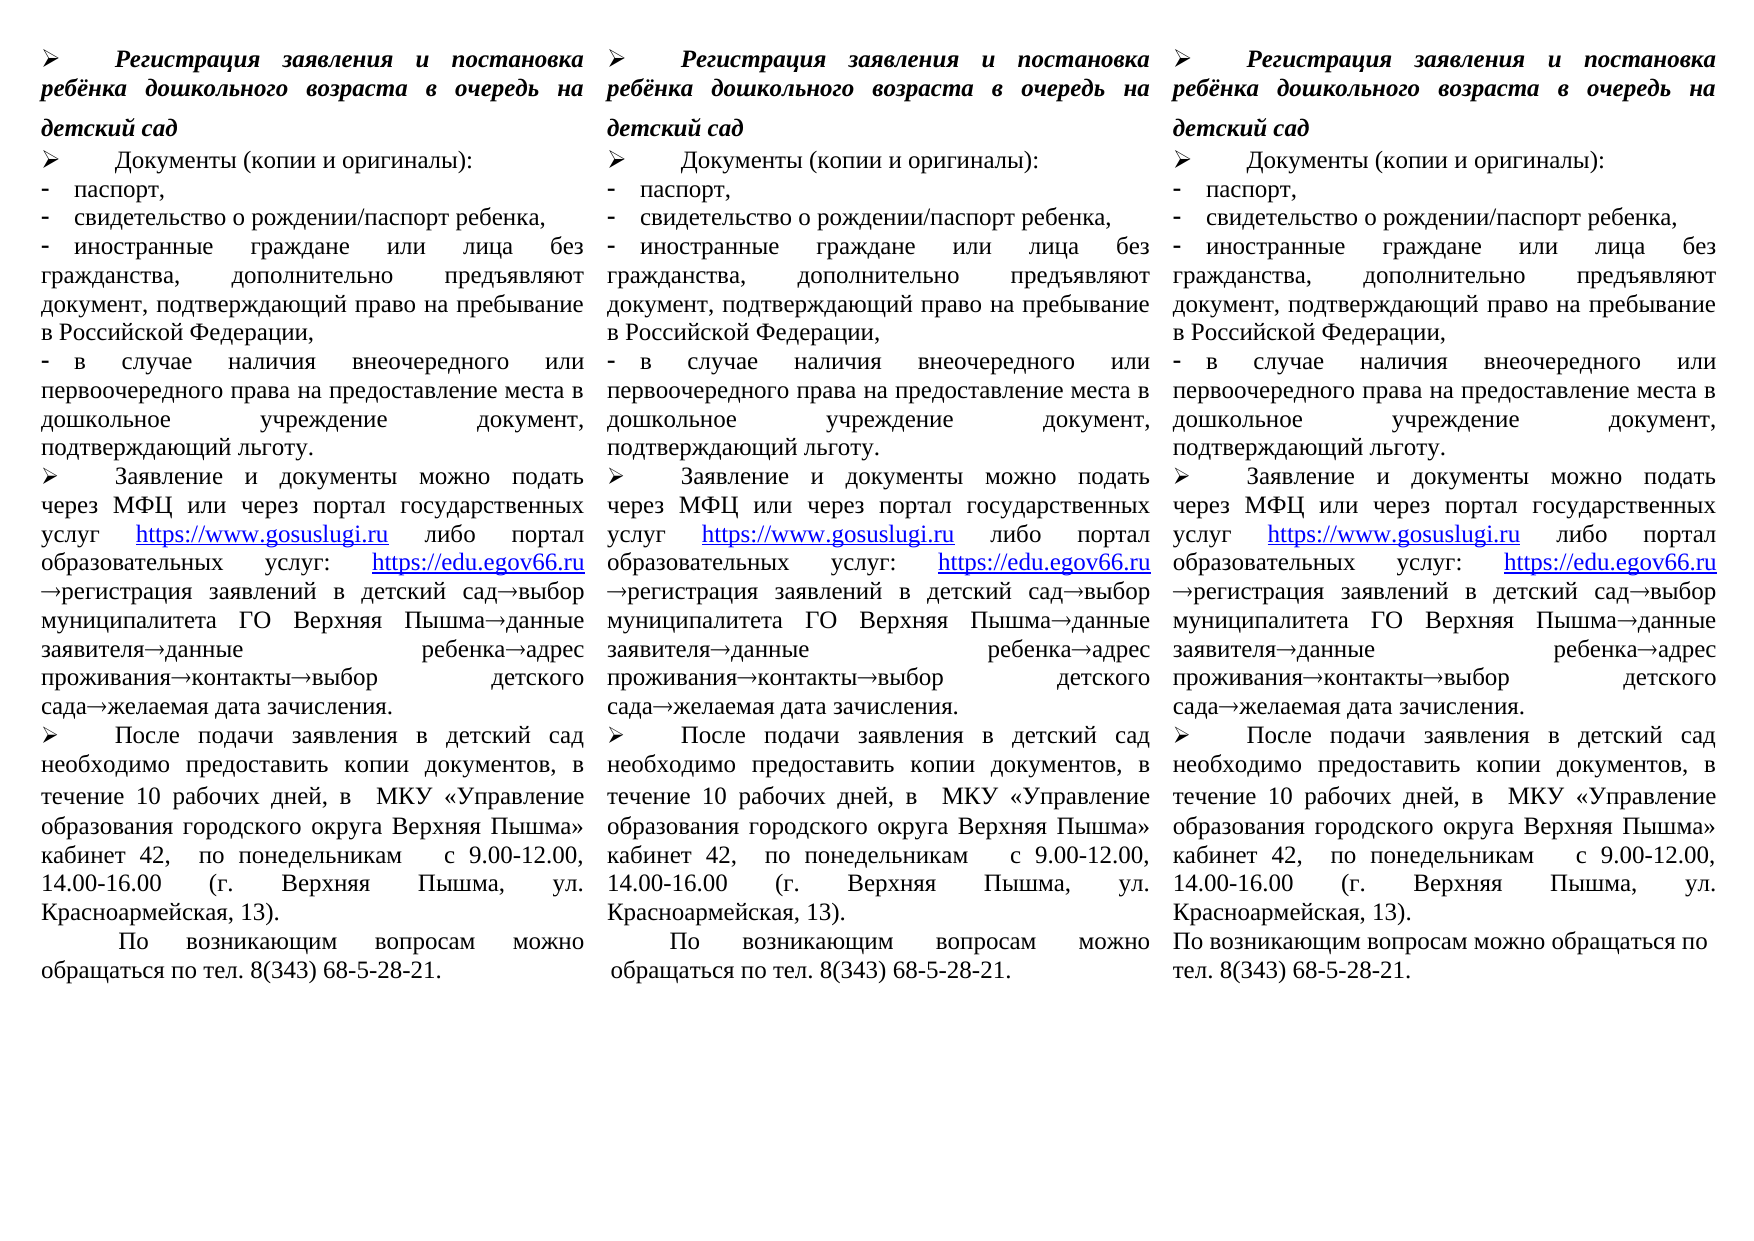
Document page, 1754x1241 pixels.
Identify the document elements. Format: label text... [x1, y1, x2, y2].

table_header Регистрация заявления и постановка ребёнка дошкольного возраста в очередь на детский сад Документы (копии и оригиналы): паспорт, свидетельство о рождении/паспорт ребенка, иностранные граждане или лица без гражданства, дополнительно предъявляют документ, подтверждающий право на пребывание в Российской Федерации, в случае наличия внеочередного или первоочередного права на предоставление места в дошкольное учреждение документ, подтверждающий льготу. Заявление и документы можно подать через МФЦ или через портал государственных услуг https://www.gosuslugi.ru либо портал образовательных услуг: https://edu.egov66.ru регистрация заявлений в детский садвыбор муниципалитета ГО Верхняя Пышмаданные заявителяданные ребенкаадрес проживанияконтактывыбор детского садажелаемая дата зачисления. После подачи заявления в детский сад необходимо предоставить копии документов, в течение 10 рабочих дней, в МКУ «Управление образования городского округа Верхняя Пышма» кабинет 42, по понедельникам с 9.00-12.00, 14.00-16.00 (г. Верхняя Пышма, ул. Красноармейская, 13). По возникающим вопросам можно обращаться по тел. 8(343) 68-5-28-21. [1161, 44, 1727, 983]
table_header Регистрация заявления и постановка ребёнка дошкольного возраста в очередь на детский сад Документы (копии и оригиналы): паспорт, свидетельство о рождении/паспорт ребенка, иностранные граждане или лица без гражданства, дополнительно предъявляют документ, подтверждающий право на пребывание в Российской Федерации, в случае наличия внеочередного или первоочередного права на предоставление места в дошкольное учреждение документ, подтверждающий льготу. Заявление и документы можно подать через МФЦ или через портал государственных услуг https://www.gosuslugi.ru либо портал образовательных услуг: https://edu.egov66.ru регистрация заявлений в детский садвыбор муниципалитета ГО Верхняя Пышмаданные заявителяданные ребенкаадрес проживанияконтактывыбор детского садажелаемая дата зачисления. После подачи заявления в детский сад необходимо предоставить копии документов, в течение 10 рабочих дней, в МКУ «Управление образования городского округа Верхняя Пышма» кабинет 42, по понедельникам с 9.00-12.00, 14.00-16.00 (г. Верхняя Пышма, ул. Красноармейская, 13). По возникающим вопросам можно обращаться по тел. 8(343) 68-5-28-21. [596, 44, 1161, 983]
table_header Регистрация заявления и постановка ребёнка дошкольного возраста в очередь на детский сад Документы (копии и оригиналы): паспорт, свидетельство о рождении/паспорт ребенка, иностранные граждане или лица без гражданства, дополнительно предъявляют документ, подтверждающий право на пребывание в Российской Федерации, в случае наличия внеочередного или первоочередного права на предоставление места в дошкольное учреждение документ, подтверждающий льготу. Заявление и документы можно подать через МФЦ или через портал государственных услуг https://www.gosuslugi.ru либо портал образовательных услуг: https://edu.egov66.ru регистрация заявлений в детский садвыбор муниципалитета ГО Верхняя Пышмаданные заявителяданные ребенкаадрес проживанияконтактывыбор детского садажелаемая дата зачисления. После подачи заявления в детский сад необходимо предоставить копии документов, в течение 10 рабочих дней, в МКУ «Управление образования городского округа Верхняя Пышма» кабинет 42, по понедельникам с 9.00-12.00, 14.00-16.00 (г. Верхняя Пышма, ул. Красноармейская, 13). По возникающим вопросам можно обращаться по тел. 8(343) 68-5-28-21. [30, 44, 596, 983]
